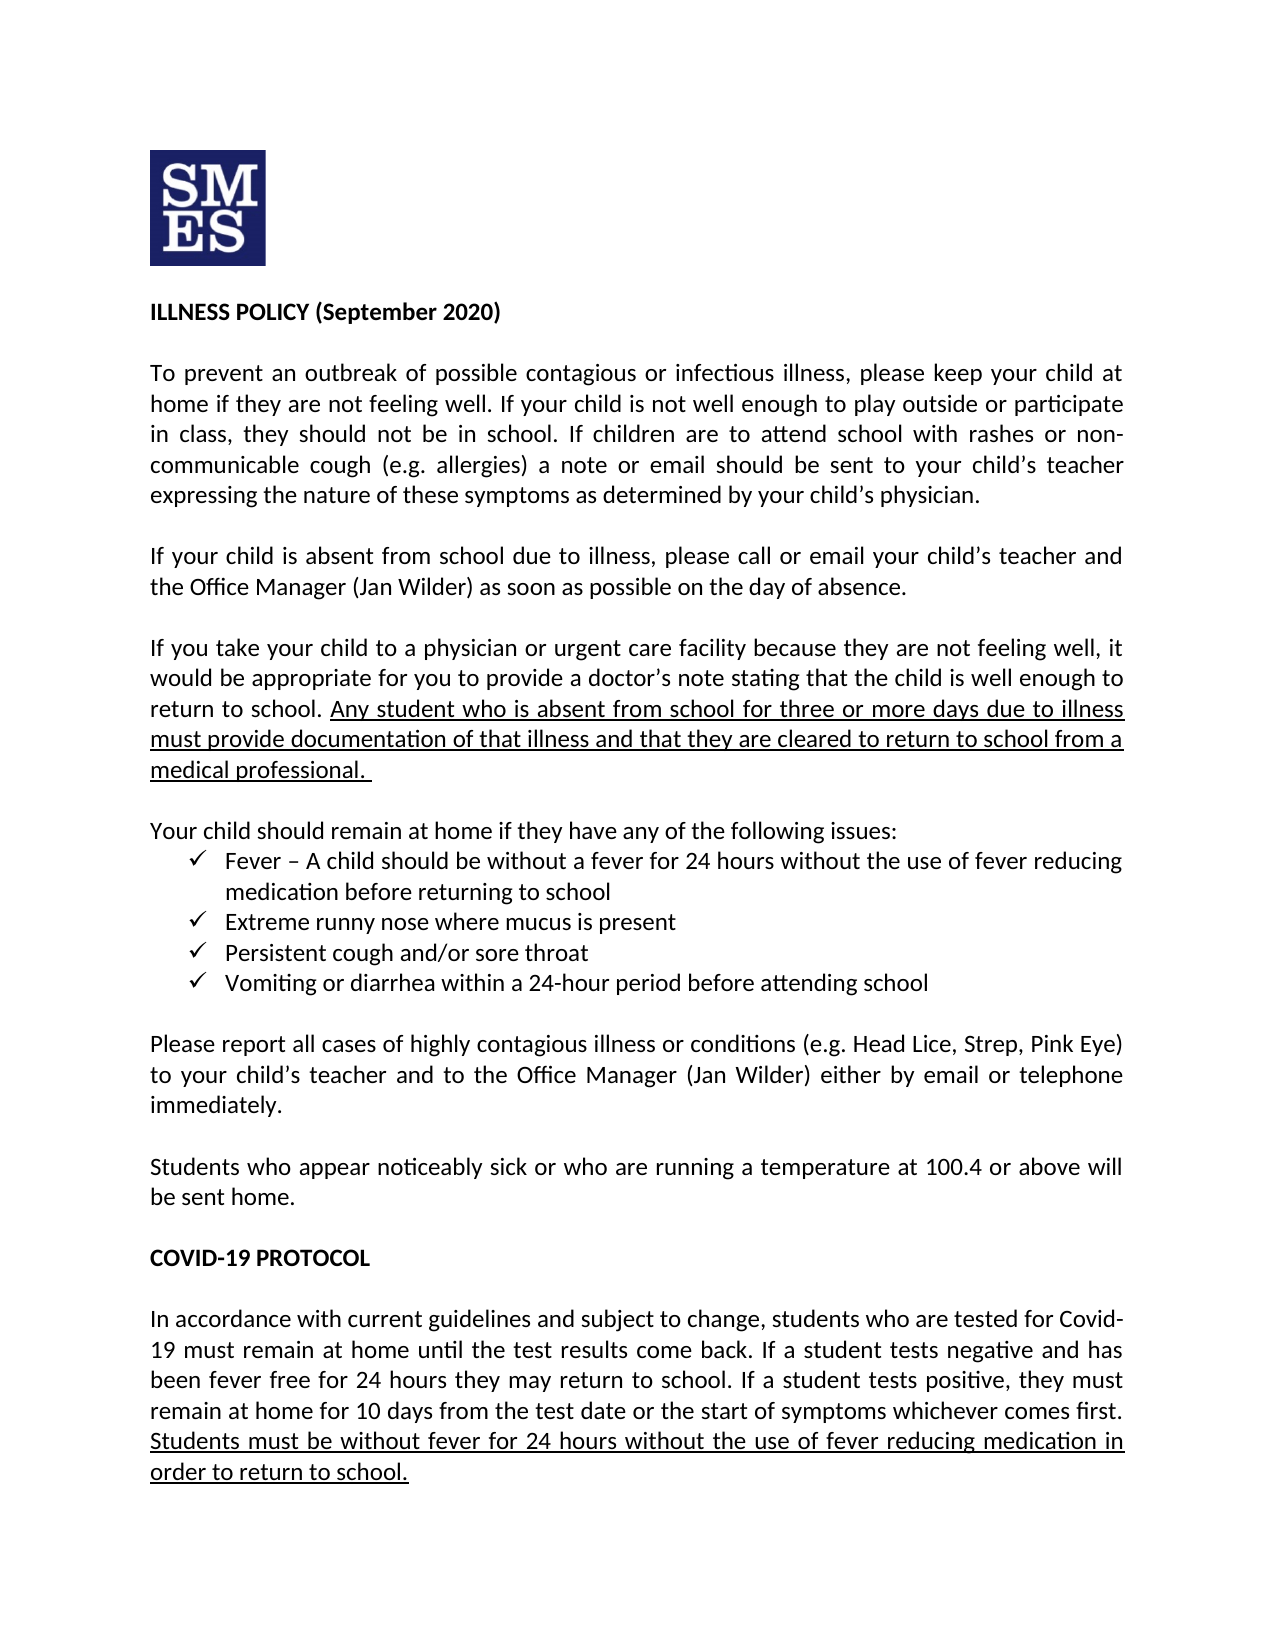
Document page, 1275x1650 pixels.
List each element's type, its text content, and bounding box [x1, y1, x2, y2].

list Persistent cough and/or sore throat [187, 937, 1125, 968]
text If you take your child to a physician or urgent care facility because they are not feeling well, it would be appropriate for you to provide a doctor’s note stating that the child is well enough to return to school. Any student who is absent from school for three or more days due to illness must provide documentation of that illness and that they are cleared to return to school from a medical professional. [150, 632, 1125, 784]
text If your child is absent from school due to illness, please call or email your child’s teacher and the Office Manager (Jan Wilder) as soon as possible on the day of absence. [150, 540, 1125, 601]
list Extreme runny nose where mucus is present [187, 907, 1125, 937]
text COVID-19 PROTOCOL [150, 1242, 1125, 1273]
list Vomiting or diarrhea within a 24-hour period before attending school [187, 968, 1125, 998]
text In accordance with current guidelines and subject to change, students who are tested for Covid-19 must remain at home until the test results come back. If a student tests negative and has been fever free for 24 hours they may return to school. If a student tests positive, they must remain at home for 10 days from the test date or the start of symptoms whichever comes first. Students must be without fever for 24 hours without the use of fever reducing medication in order to return to school. [150, 1453, 1125, 1486]
text Students who appear noticeably sick or who are running a temperature at 100.4 or above will be sent home. [150, 1151, 1125, 1212]
list Fever – A child should be without a fever for 24 hours without the use of fever reducing medication before returning to school [187, 846, 1125, 907]
picture [150, 150, 266, 266]
text ILLNESS POLICY (September 2020) [150, 296, 1125, 327]
text To prevent an outbreak of possible contagious or infectious illness, please keep your child at home if they are not feeling well. If your child is not well enough to play outside or participate in class, they should not be in school. If children are to attend school with rashes or non-communicable cough (e.g. allergies) a note or email should be sent to your child’s teacher expressing the nature of these symptoms as determined by your child’s physician. [150, 357, 1125, 510]
text Please report all cases of highly contagious illness or conditions (e.g. Head Lice, Strep, Pink Eye) to your child’s teacher and to the Office Manager (Jan Wilder) either by email or telephone immediately. [150, 1029, 1125, 1120]
text Your child should remain at home if they have any of the following issues: [150, 815, 1125, 846]
text In accordance with current guidelines and subject to change, students who are tested for Covid-19 must remain at home until the test results come back. If a student tests negative and has been fever free for 24 hours they may return to school. If a student tests positive, they must remain at home for 10 days from the test date or the start of symptoms whichever comes first. Students must be without fever for 24 hours without the use of fever reducing medication in order to return to school. [150, 1303, 1125, 1451]
